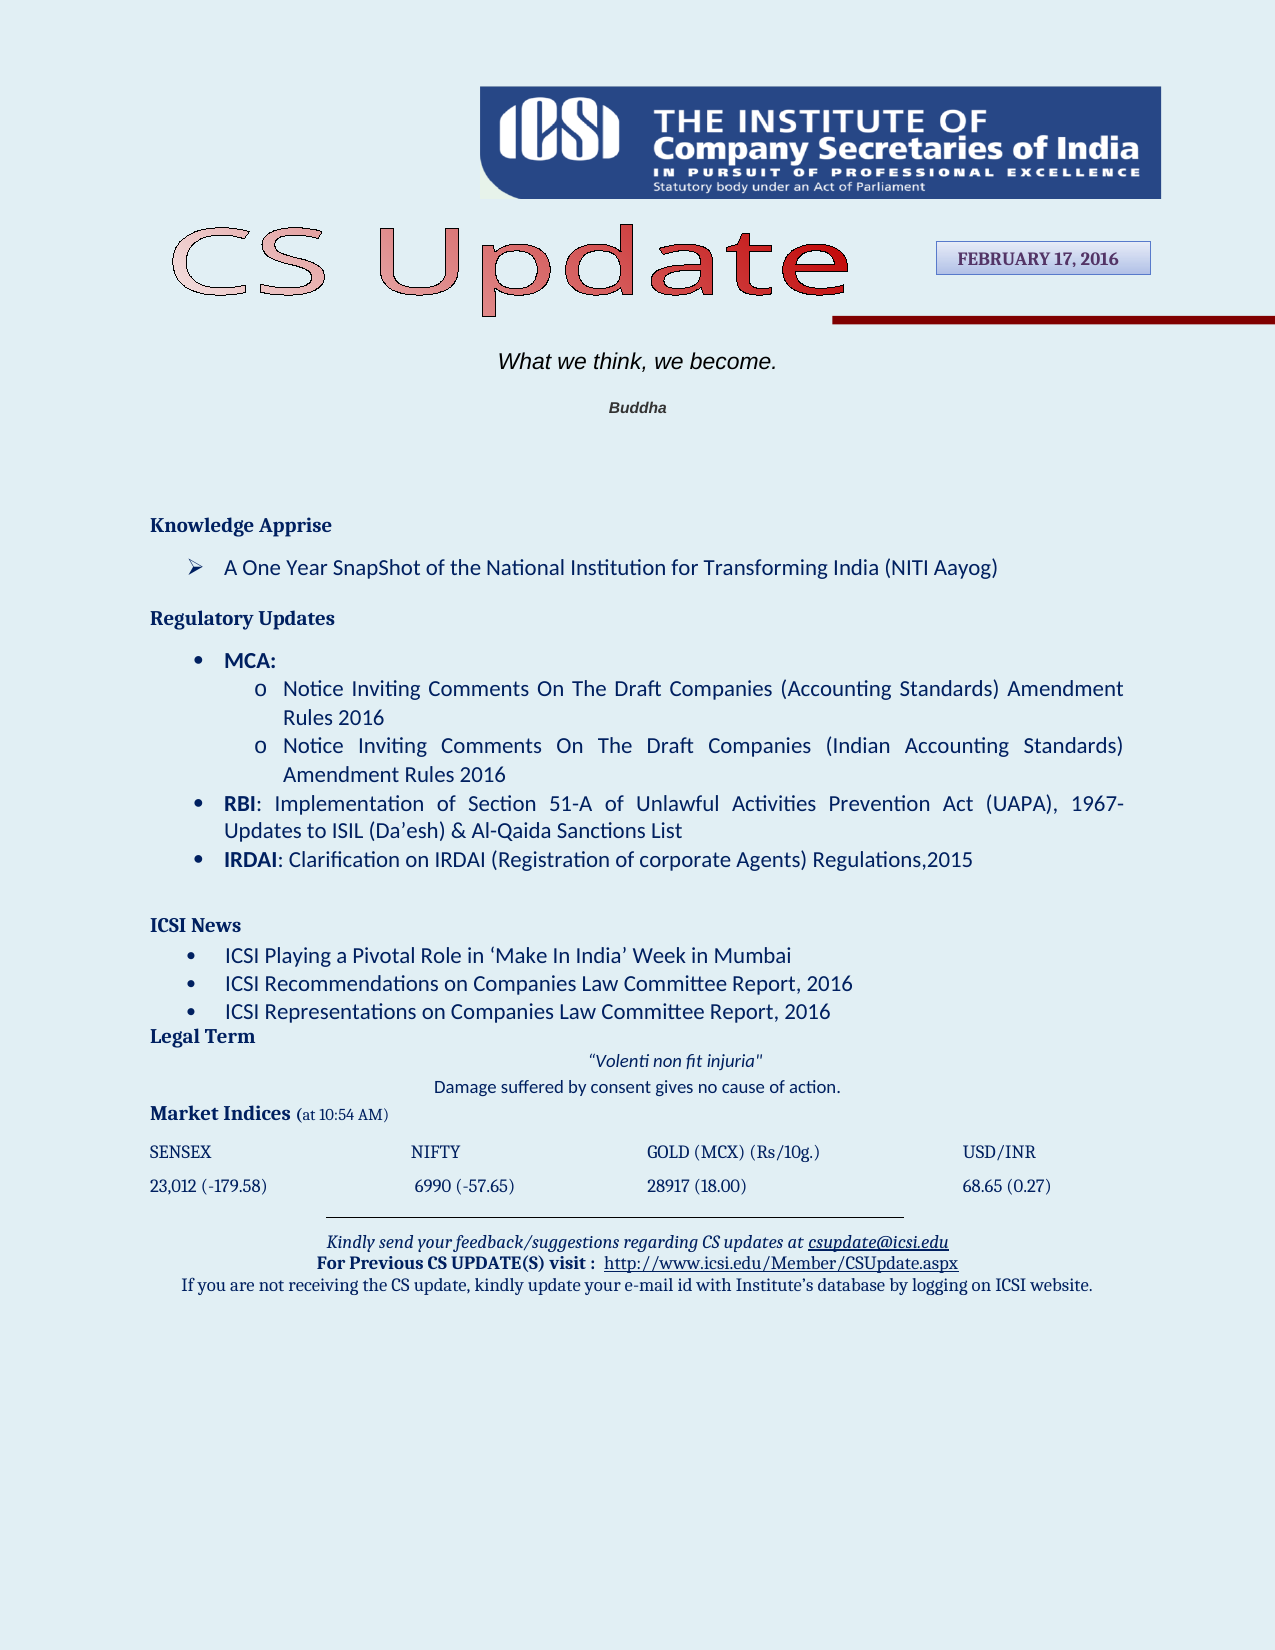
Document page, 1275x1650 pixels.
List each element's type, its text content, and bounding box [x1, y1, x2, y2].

text Damage suffered by consent gives no cause of action. [150, 1075, 1125, 1098]
list “Volenti non fit injuria" [225, 1049, 1125, 1072]
list Notice Inviting Comments On The Draft Companies (Accounting Standards) Amendment Rules 2016 [253, 674, 1125, 731]
text For Previous CS UPDATE(S) visit : http://www.icsi.edu/Member/CSUpdate.aspx [150, 1253, 1125, 1274]
list Notice Inviting Comments On The Draft Companies (Indian Accounting Standards) Amendment Rules 2016 [253, 731, 1125, 789]
text Market Indices (at 10:54 AM) [150, 1101, 1125, 1125]
text Kindly send your feedback/suggestions regarding CS updates at csupdate@icsi.edu [150, 1209, 1125, 1253]
list ICSI Playing a Pivotal Role in ‘Make In India’ Week in Mumbai [187, 941, 1125, 969]
subtitle A One Year SnapShot of the National Institution for Transforming India (NITI Aayog) [186, 553, 1125, 581]
text Regulatory Updates [150, 606, 1125, 630]
list ICSI Representations on Companies Law Committee Report, 2016 [187, 997, 1125, 1025]
text Buddha [150, 399, 1125, 417]
list ICSI Recommendations on Companies Law Committee Report, 2016 [187, 969, 1125, 997]
table_header GOLD (MCX) (Rs/10g.) 28917 (18.00) [636, 1129, 951, 1209]
text Knowledge Apprise [150, 513, 1125, 537]
list MCA: [194, 646, 1125, 674]
list RBI: Implementation of Section 51-A of Unlawful Activities Prevention Act (UAPA), 1967- Updates to ISIL (Da’esh) & Al-Qaida Sanctions List [194, 789, 1125, 845]
text What we think, we become. [150, 348, 1125, 374]
list IRDAI: Clarification on IRDAI (Registration of corporate Agents) Regulations,2015 [194, 845, 1125, 873]
table_header USD/INR 68.65 (0.27) [951, 1129, 1136, 1209]
picture [961, 86, 1162, 201]
table_header NIFTY 6990 (-57.65) [399, 1129, 636, 1209]
text If you are not receiving the CS update, kindly update your e-mail id with Institute’s database by logging on ICSI website. [150, 1274, 1125, 1296]
text Legal Term [150, 1025, 1125, 1049]
table_header SENSEX 23,012 (-179.58) [139, 1129, 399, 1209]
text ICSI News [150, 913, 1125, 937]
